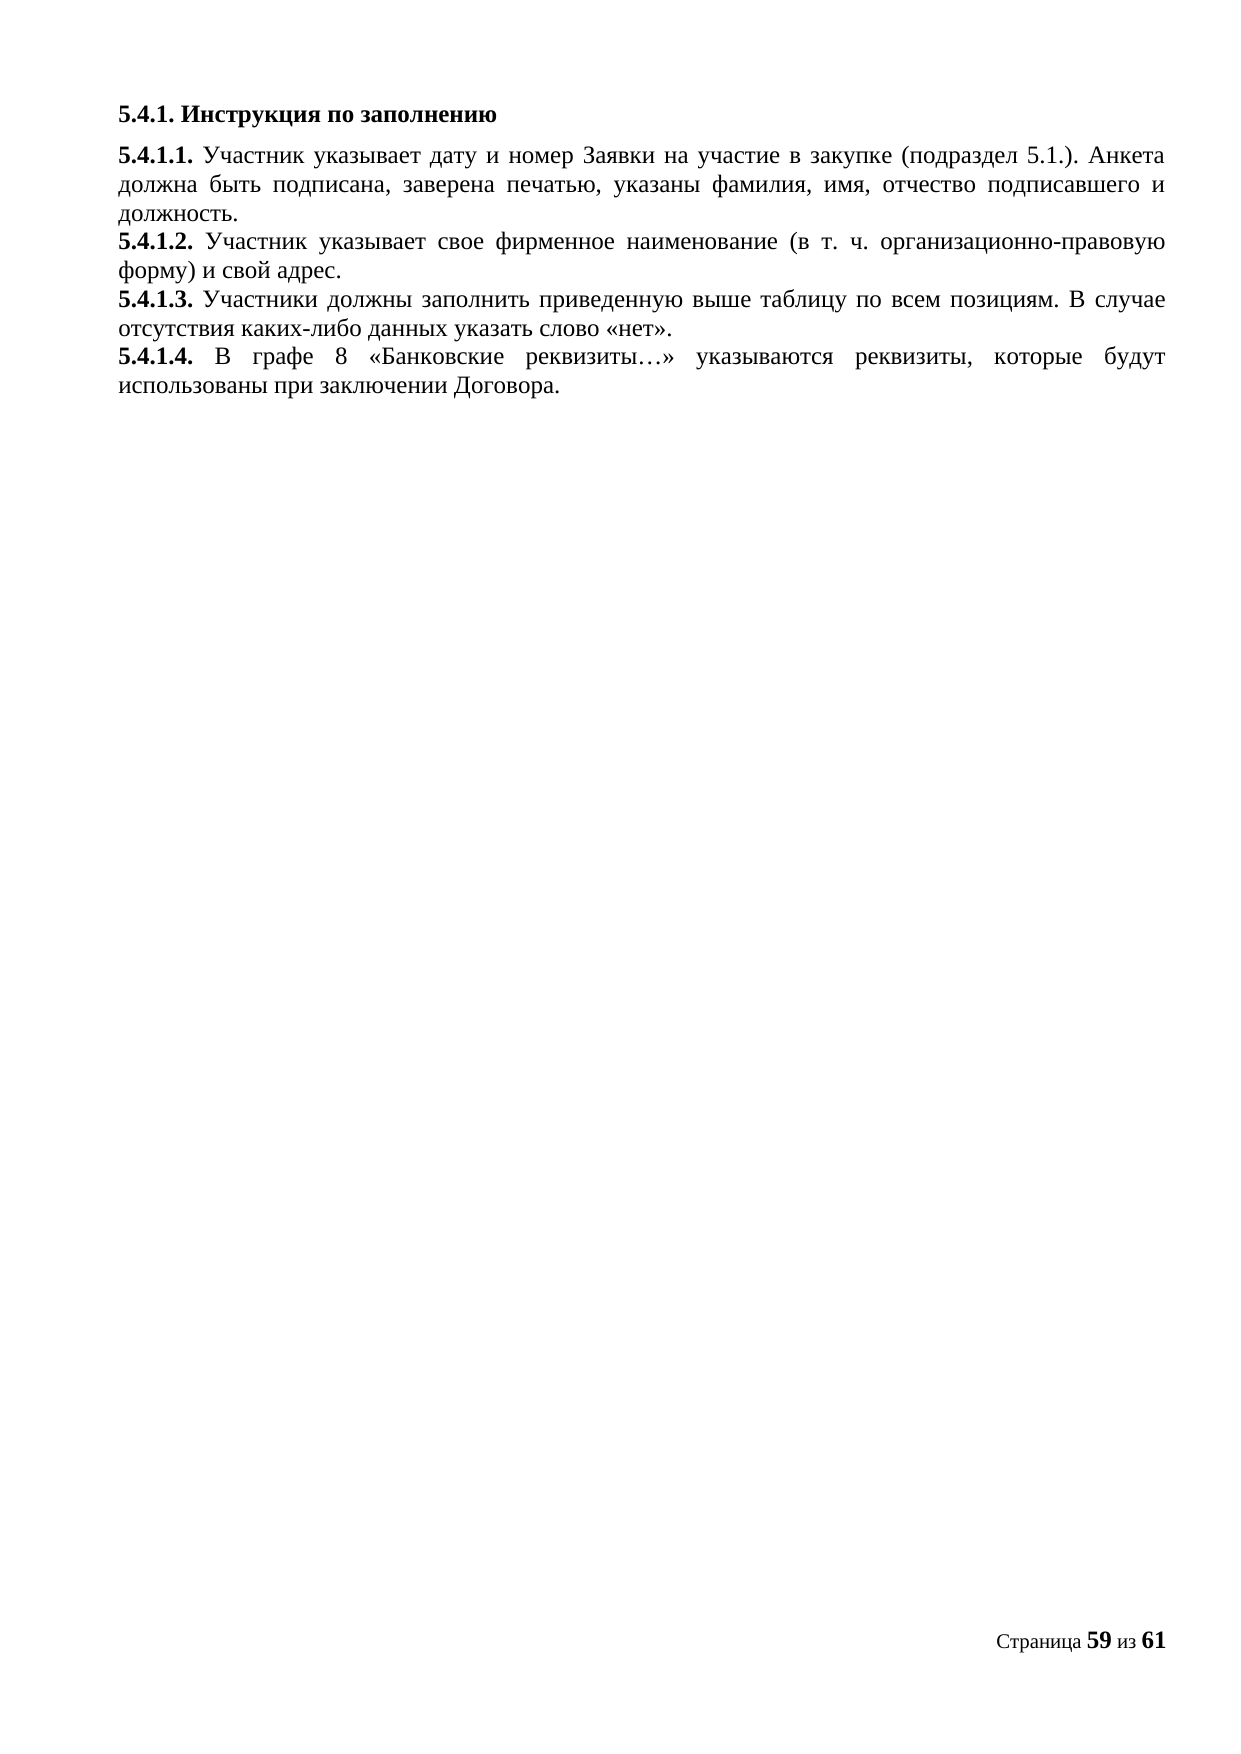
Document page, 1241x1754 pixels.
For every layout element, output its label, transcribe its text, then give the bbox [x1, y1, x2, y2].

text 5.4.1.3. Участники должны заполнить приведенную выше таблицу по всем позициям. В случае отсутствия каких-либо данных указать слово «нет». [118, 284, 1166, 341]
text 5.4.1. Инструкция по заполнению [118, 99, 1166, 128]
text 5.4.1.4. В графе 8 «Банковские реквизиты…» указываются реквизиты, которые будут использованы при заключении Договора. [118, 341, 1166, 399]
text 5.4.1.1. Участник указывает дату и номер Заявки на участие в закупке (подраздел 5.1.). Анкета должна быть подписана, заверена печатью, указаны фамилия, имя, отчество подписавшего и должность. [118, 140, 1166, 226]
text 5.4.1.2. Участник указывает свое фирменное наименование (в т. ч. организационно-правовую форму) и свой адрес. [118, 226, 1166, 284]
